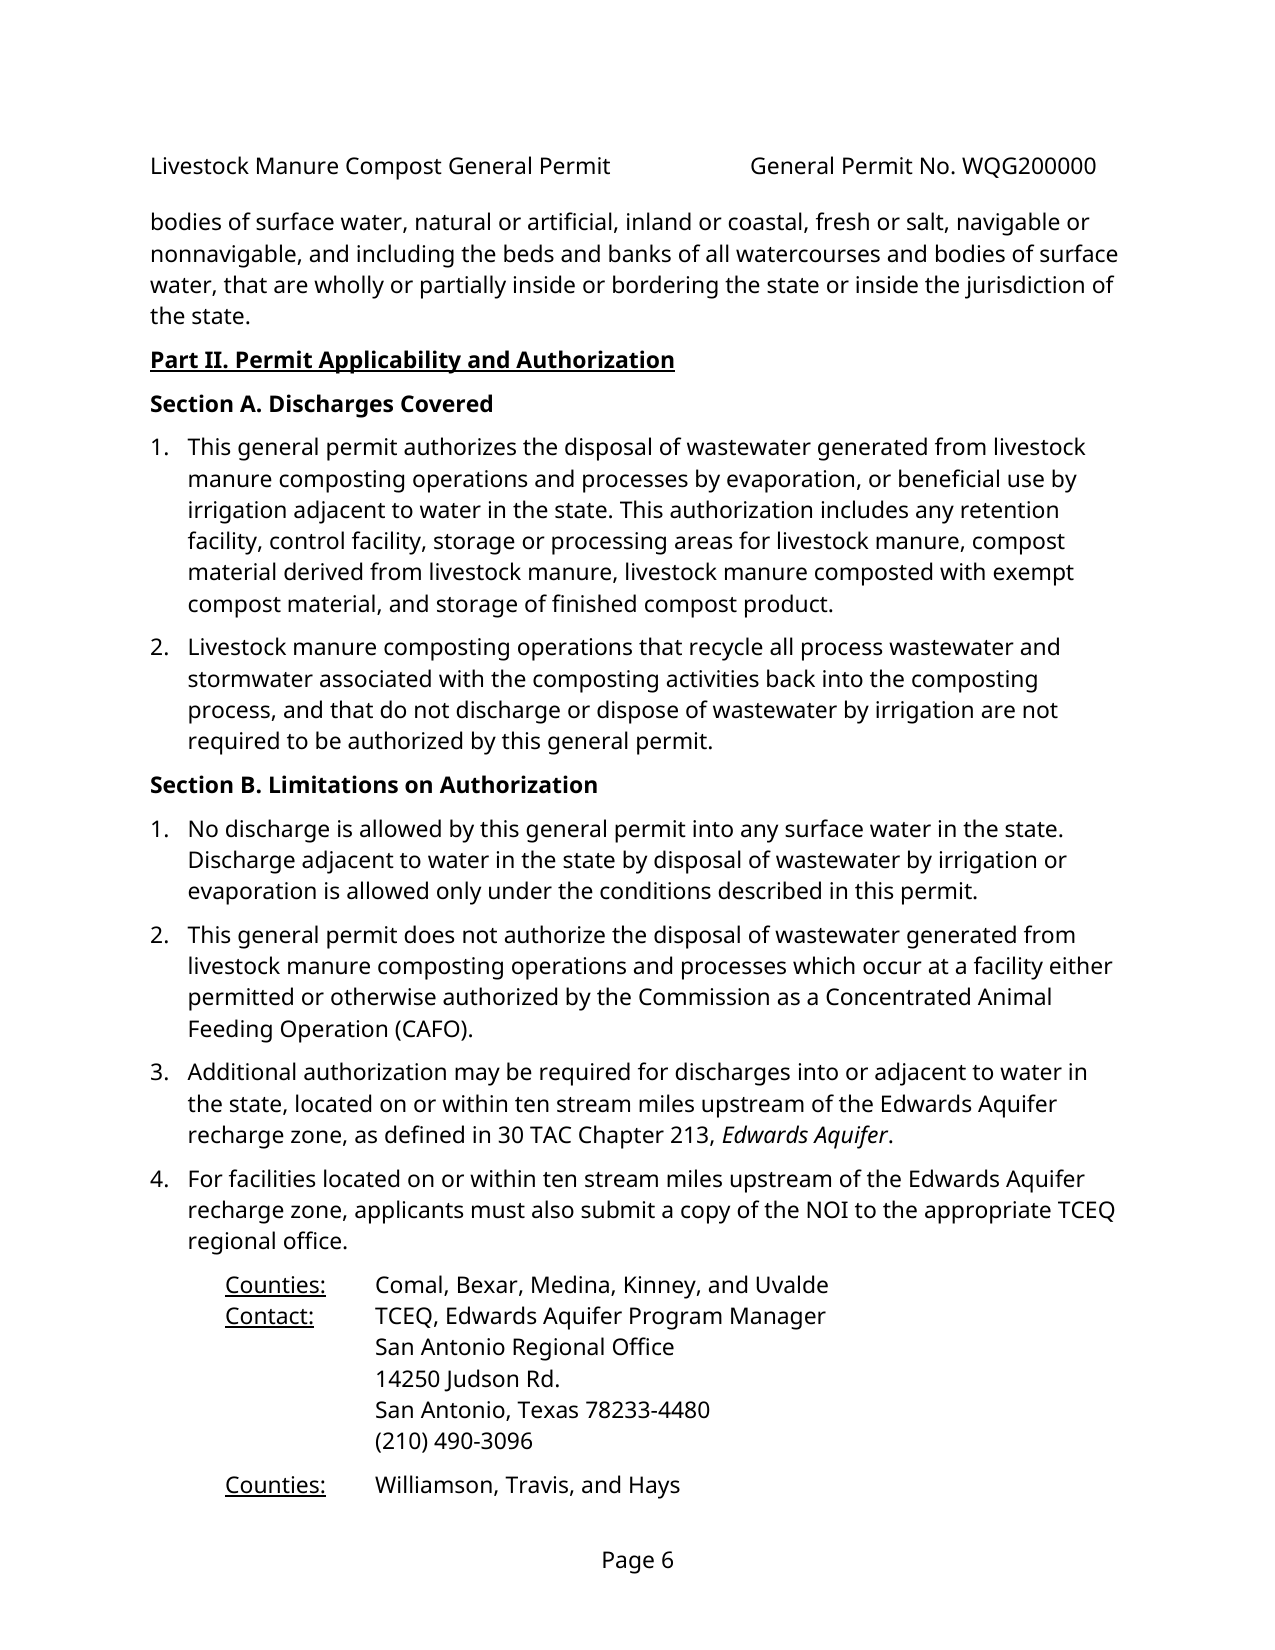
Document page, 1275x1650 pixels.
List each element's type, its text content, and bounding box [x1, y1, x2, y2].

text 14250 Judson Rd. [375, 1362, 1125, 1394]
text San Antonio, Texas 78233-4480 [375, 1394, 1125, 1425]
text San Antonio Regional Office [375, 1331, 1125, 1362]
subtitle Part II. Permit Applicability and Authorization [150, 344, 1125, 375]
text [150, 206, 1125, 331]
list Additional authorization may be required for discharges into or adjacent to water in the state, located on or within ten stream miles upstream of the Edwards Aquifer recharge zone, as defined in 30 TAC Chapter 213, Edwards Aquifer. [150, 1056, 1125, 1150]
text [225, 1300, 1125, 1331]
text Livestock manure composting operations that recycle all process wastewater and stormwater associated with the composting activities back into the composting process, and that do not discharge or dispose of wastewater by irrigation are not required to be authorized by this general permit. [150, 631, 1125, 756]
subtitle Section A. Discharges Covered [150, 387, 1125, 419]
list This general permit does not authorize the disposal of wastewater generated from livestock manure composting operations and processes which occur at a facility either permitted or otherwise authorized by the Commission as a Concentrated Animal Feeding Operation (CAFO). [150, 919, 1125, 1044]
list For facilities located on or within ten stream miles upstream of the Edwards Aquifer recharge zone, applicants must also submit a copy of the NOI to the appropriate TCEQ regional office. [150, 1162, 1125, 1256]
text Counties: Williamson, Travis, and Hays [225, 1469, 1125, 1500]
list No discharge is allowed by this general permit into any surface water in the state. Discharge adjacent to water in the state by disposal of wastewater by irrigation or evaporation is allowed only under the conditions described in this permit. [150, 812, 1125, 906]
text Counties: Comal, Bexar, Medina, Kinney, and Uvalde [225, 1269, 1125, 1300]
text (210) 490-3096 [375, 1425, 1125, 1456]
text This general permit authorizes the disposal of wastewater generated from livestock manure composting operations and processes by evaporation, or beneficial use by irrigation adjacent to water in the state. This authorization includes any retention facility, control facility, storage or processing areas for livestock manure, compost material derived from livestock manure, livestock manure composted with exempt compost material, and storage of finished compost product. [150, 431, 1125, 619]
subtitle Section B. Limitations on Authorization [150, 769, 1125, 800]
